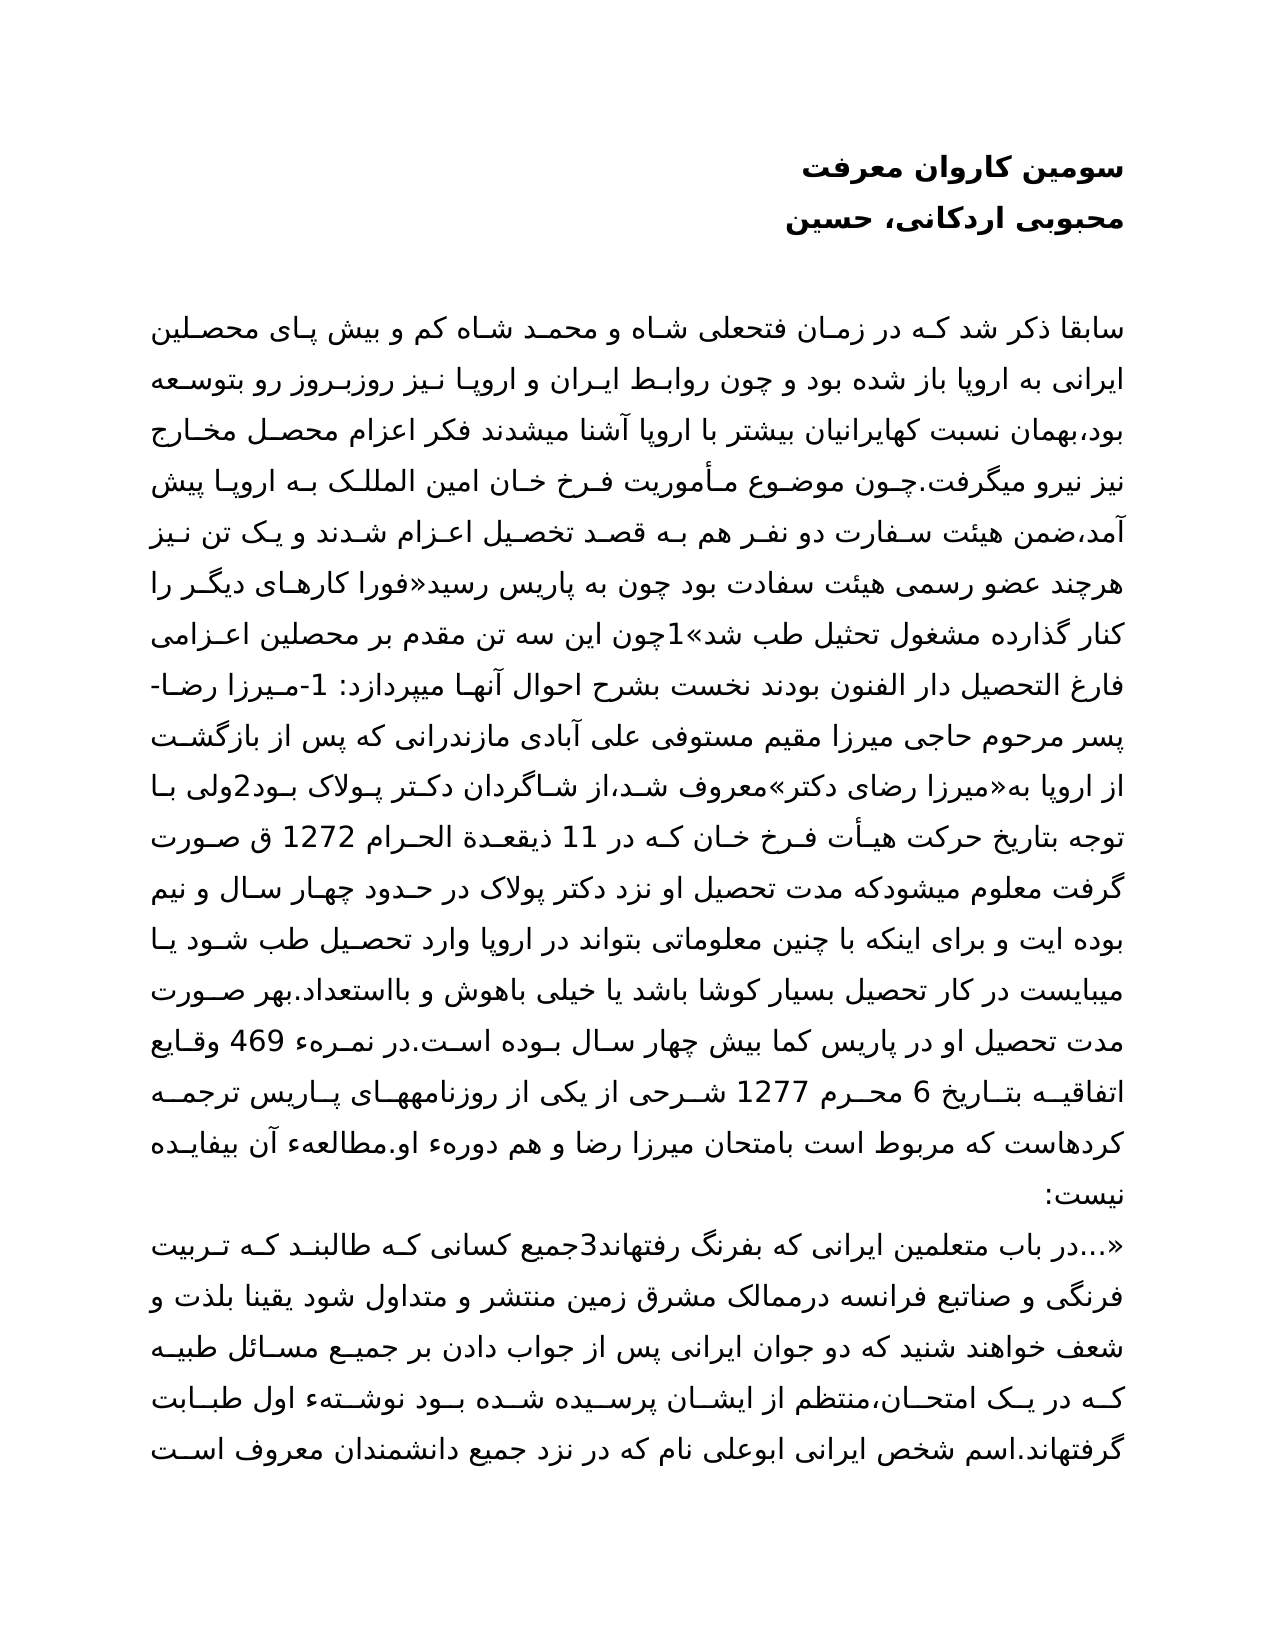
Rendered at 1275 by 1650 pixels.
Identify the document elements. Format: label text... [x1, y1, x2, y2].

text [150, 1228, 1125, 1466]
text سومین کاروان معرفت [150, 150, 1125, 184]
text سابقا ذکر شد که در زمان فتحعلی شاه و محمد شاه کم و بیش پای محصلین ایرانی به‏ اروپا باز شده بود و چون روابط ایران و اروپا نیز روزبروز رو بتوسعه بود،بهمان نسبت‏ کهایرانیان بیشتر با اروپا آشنا میشدند فکر اعزام محصل مخارج نیز نیرو میگرفت.چون‏ موضوع مأموریت فرخ خان امین المللک به اروپا پیش آمد،ضمن هیئت سفارت دو نفر هم به‏ قصد تخصیل اعزام شدند و یک تن نیز هرچند عضو رسمی هیئت سفادت بود چون به پاریس‏ رسید«فورا کارهای دیگر را کنار گذارده مشغول تحثیل طب شد»1چون این سه تن مقدم‏ بر محصلین اعزامی فارغ التحصیل دار الفنون بودند نخست بشرح احوال آنها می‏پردازد: 1-میرزا رضا-پسر مرحوم حاجی میرزا مقیم مستوفی علی آبادی مازندرانی که‏ پس از بازگشت از اروپا به«میرزا رضای دکتر»معروف شد،از شاگردان دکتر پولاک‏ بود2ولی با توجه بتاریخ حرکت هیأت فرخ خان که در 11 ذیقعدة الحرام 1272 ق‏ صورت گرفت معلوم میشودکه مدت تحصیل او نزد دکتر پولاک در حدود چهار سال و نیم‏ بوده ایت و برای اینکه با چنین معلوماتی بتواند در اروپا وارد تحصیل طب شود یا می‏بایست‏ در کار تحصیل بسیار کوشا باشد یا خیلی باهوش و بااستعداد.بهر صورت مدت تحصیل او در پاریس کما بیش چهار سال بوده است.در نمرهء 469 وقایع اتفاقیه بتاریخ 6 محرم 1277 شرحی از یکی از روزنامه‏های پاریس ترجمه کردهاست که مربوط است بامتحان میرزا رضا و هم دورهء او.مطالعهء آن بی‏فایده نیست: [150, 311, 1125, 1211]
text محبوبی اردکانی، حسین [150, 201, 1125, 235]
